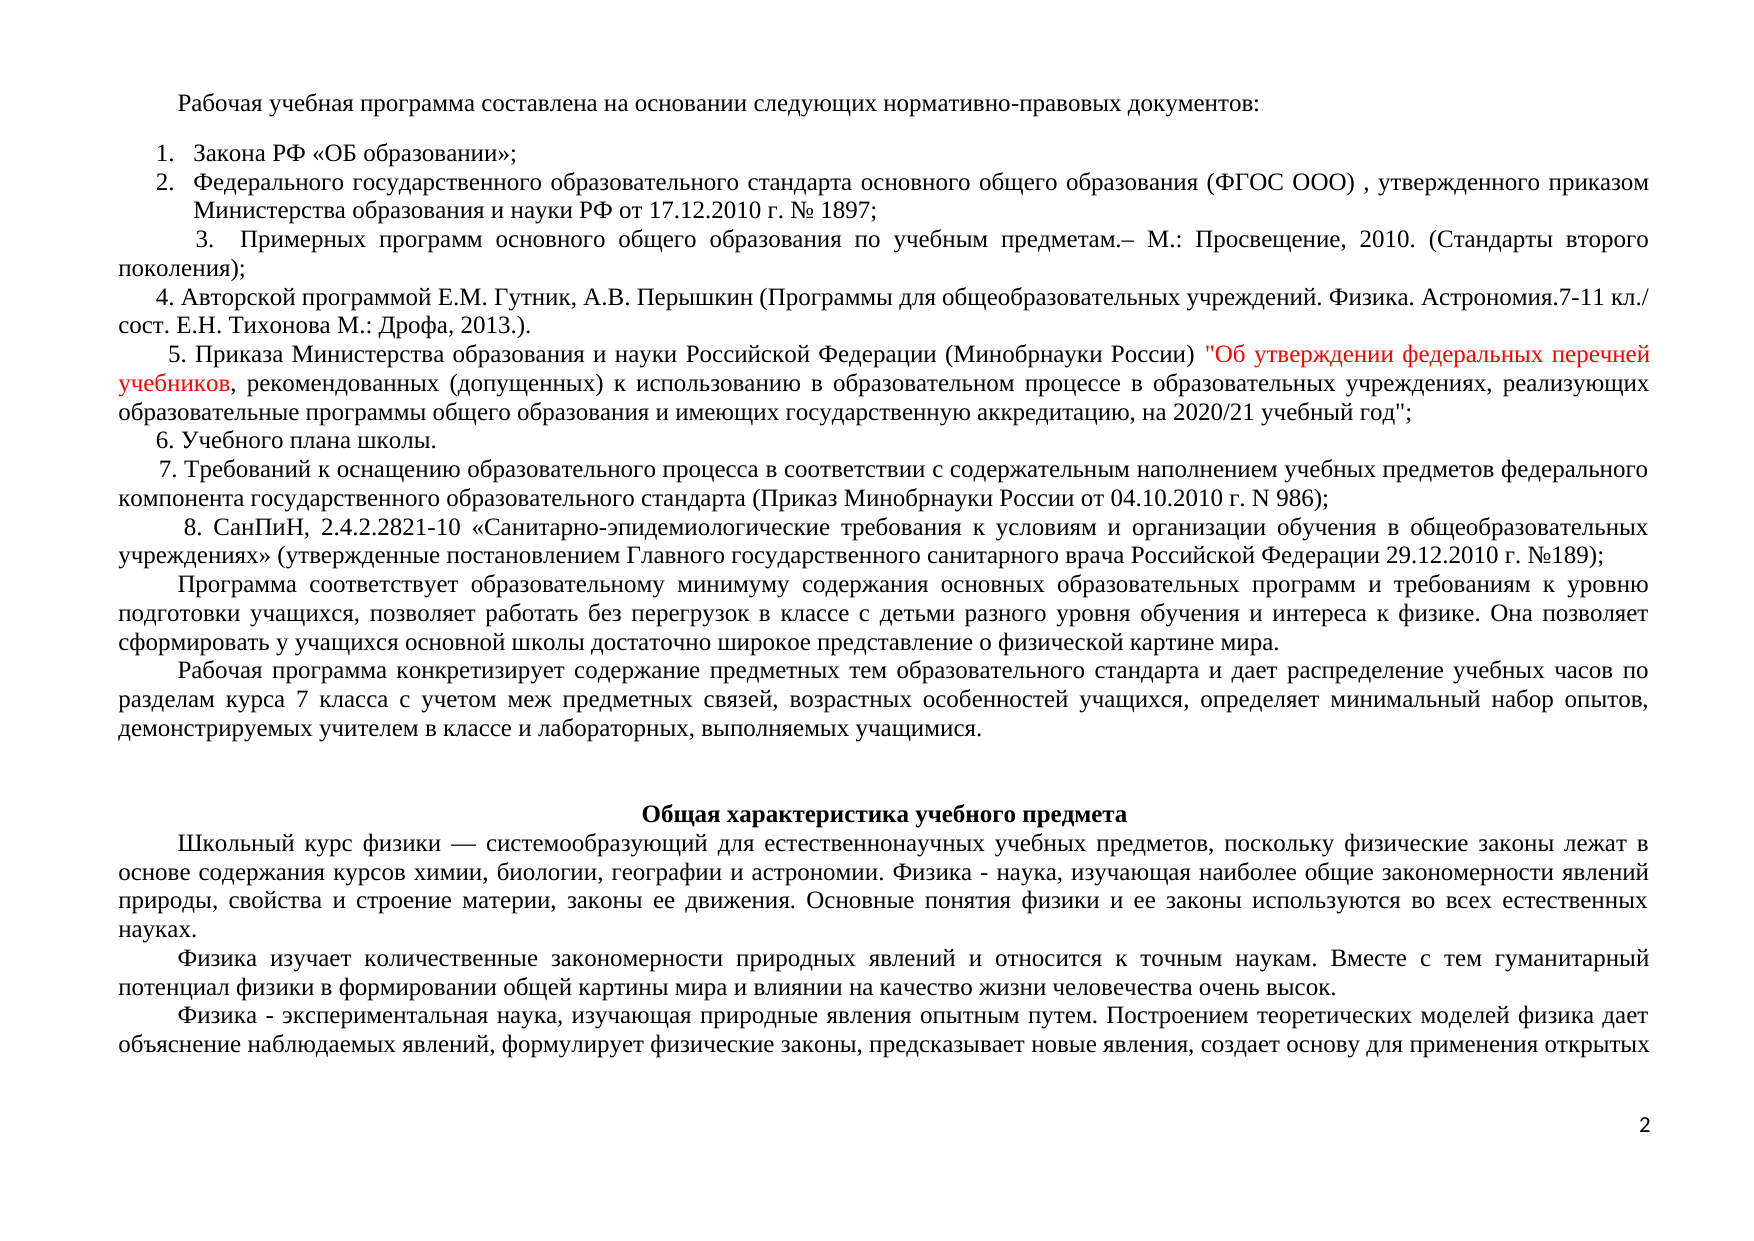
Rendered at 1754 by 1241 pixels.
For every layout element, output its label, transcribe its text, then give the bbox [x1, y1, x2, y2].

text 8. СанПиН, 2.4.2.2821-10 «Санитарно-эпидемиологические требования к условиям и организации обучения в общеобразовательных учреждениях» (утвержденные постановлением Главного государственного санитарного врача Российской Федерации 29.12.2010 г. №189); [118, 512, 1651, 569]
text Программа соответствует образовательному минимуму содержания основных образовательных программ и требованиям к уровню подготовки учащихся, позволяет работать без перегрузок в классе с детьми разного уровня обучения и интереса к физике. Она позволяет сформировать у учащихся основной школы достаточно широкое представление о физической картине мира. [118, 569, 1651, 656]
text 6. Учебного плана школы. [118, 426, 1651, 454]
text 5. Приказа Министерства образования и науки Российской Федерации (Минобрнауки России) "Об утверждении федеральных перечней учебников, рекомендованных (допущенных) к использованию в образовательном процессе в образовательных учреждениях, реализующих образовательные программы общего образования и имеющих государственную аккредитацию, на 2020/21 учебный год"; [118, 339, 1651, 426]
text Рабочая программа конкретизирует содержание предметных тем образовательного стандарта и дает распределение учебных часов по разделам курса 7 класса с учетом меж предметных связей, возрастных особенностей учащихся, определяет минимальный набор опытов, демонстрируемых учителем в классе и лабораторных, выполняемых учащимися. [118, 656, 1651, 742]
text 4. Авторской программой Е.М. Гутник, А.В. Перышкин (Программы для общеобразовательных учреждений. Физика. Астрономия.7-11 кл./ сост. Е.Н. Тихонова М.: Дрофа, 2013.). [118, 282, 1651, 339]
list Федерального государственного образовательного стандарта основного общего образования (ФГОС ООО) , утвержденного приказом Министерства образования и науки РФ от 17.12.2010 г. № 1897; [156, 167, 1651, 224]
text 3. Примерных программ основного общего образования по учебным предметам.– М.: Просвещение, 2010. (Стандарты второго поколения); [118, 224, 1651, 282]
text Общая характеристика учебного предмета [118, 799, 1651, 828]
text Рабочая учебная программа составлена на основании следующих нормативно-правовых документов: [118, 88, 1651, 117]
list Закона РФ «ОБ образовании»; [156, 138, 1651, 167]
text Физика изучает количественные закономерности природных явлений и относится к точным наукам. Вместе с тем гуманитарный потенциал физики в формировании общей картины мира и влиянии на качество жизни человечества очень высок. [118, 943, 1651, 1001]
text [118, 1001, 1651, 1058]
text Школьный курс физики — системообразующий для естественнонаучных учебных предметов, поскольку физические законы лежат в основе содержания курсов химии, биологии, географии и астрономии. Физика - наука, изучающая наиболее общие закономерности явлений природы, свойства и строение материи, законы ее движения. Основные понятия физики и ее законы используются во всех естественных науках. [118, 828, 1651, 943]
text 7. Требований к оснащению образовательного процесса в соответствии с содержательным наполнением учебных предметов федерального компонента государственного образовательного стандарта (Приказ Минобрнауки России от 04.10.2010 г. N 986); [118, 454, 1651, 512]
